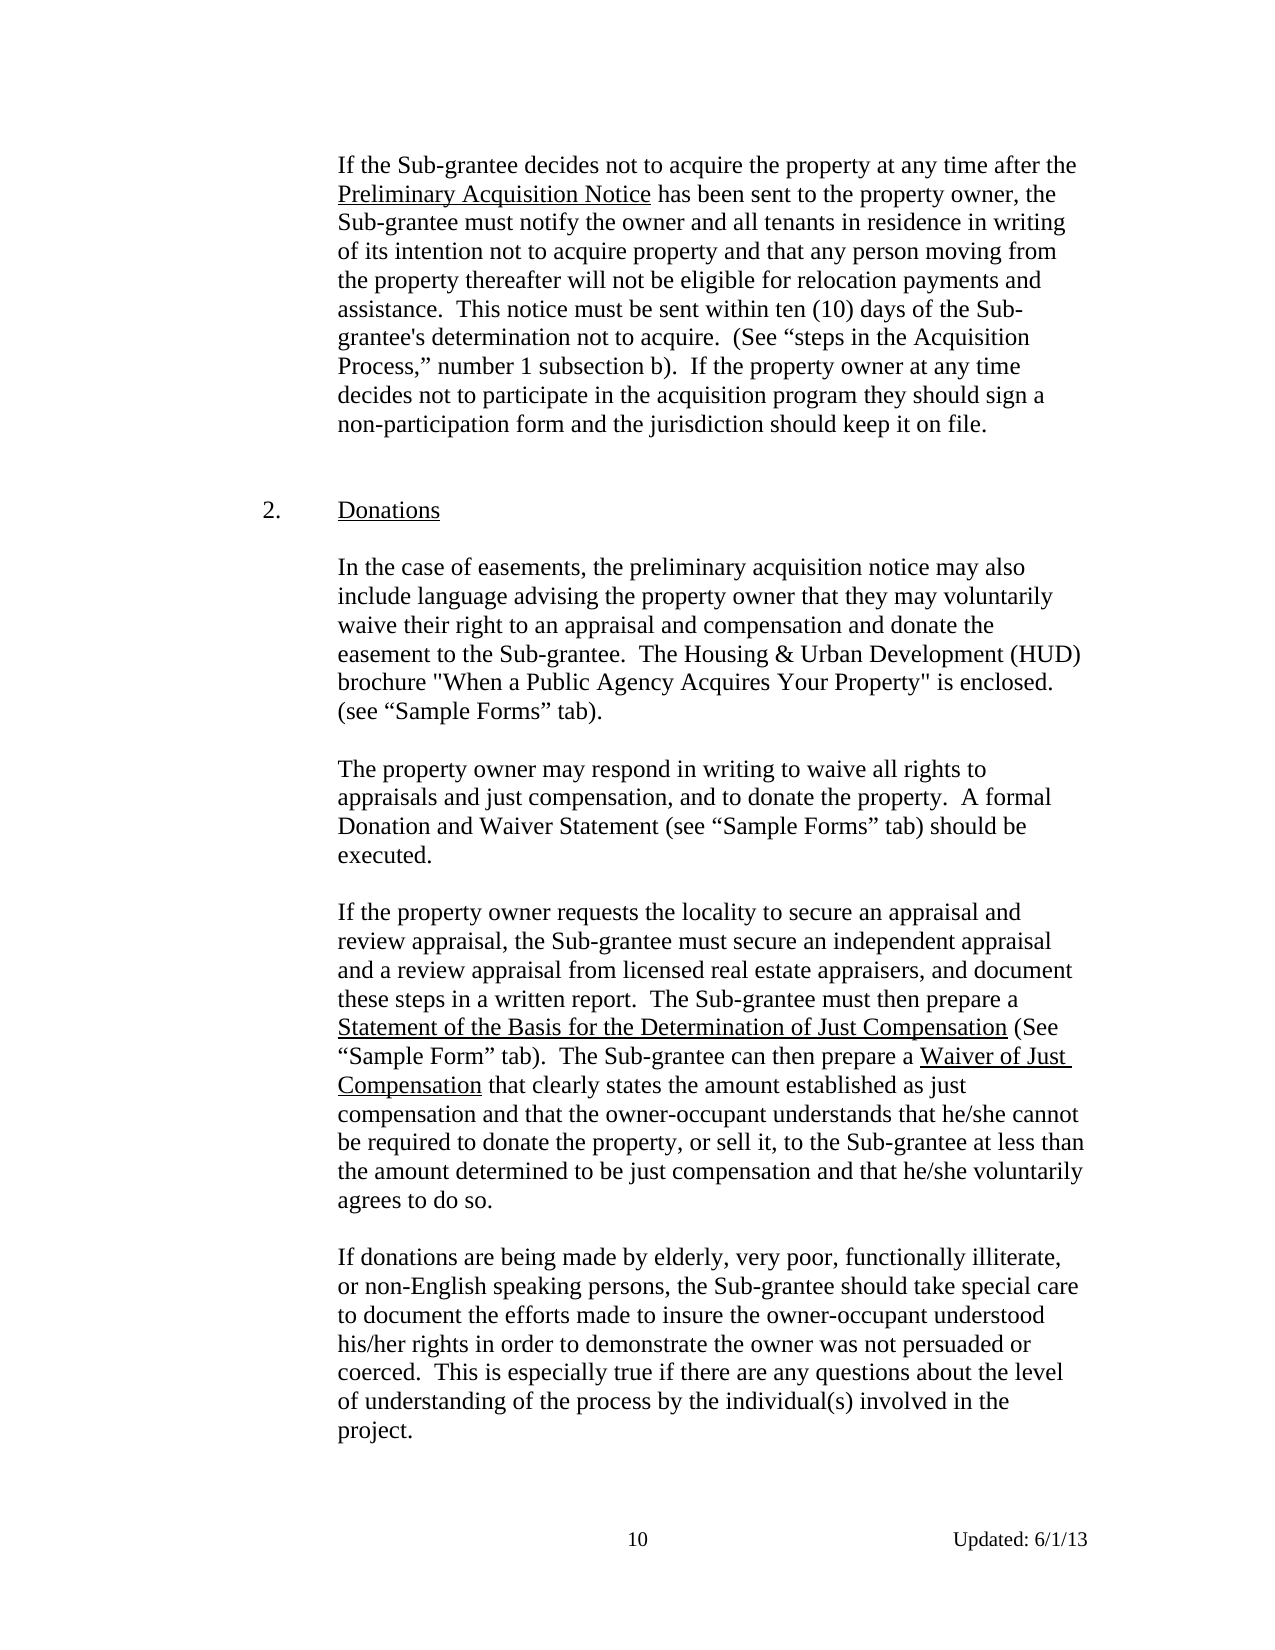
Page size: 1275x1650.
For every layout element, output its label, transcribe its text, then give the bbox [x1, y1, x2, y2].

text If the Sub-grantee decides not to acquire the property at any time after the Preliminary Acquisition Notice has been sent to the property owner, the Sub-grantee must notify the owner and all tenants in residence in writing of its intention not to acquire property and that any person moving from the property thereafter will not be eligible for relocation payments and assistance. This notice must be sent within ten (10) days of the Sub-grantee's determination not to acquire. (See “steps in the Acquisition Process,” number 1 subsection b). If the property owner at any time decides not to participate in the acquisition program they should sign a non-participation form and the jurisdiction should keep it on file. [337, 150, 1087, 437]
text If donations are being made by elderly, very poor, functionally illiterate, or non-English speaking persons, the Sub-grantee should take special care to document the efforts made to insure the owner-occupant understood his/her rights in order to demonstrate the owner was not persuaded or coerced. This is especially true if there are any questions about the level of understanding of the process by the individual(s) involved in the project. [337, 1242, 1087, 1444]
text In the case of easements, the preliminary acquisition notice may also include language advising the property owner that they may voluntarily waive their right to an appraisal and compensation and donate the easement to the Sub-grantee. The Housing & Urban Development (HUD) brochure "When a Public Agency Acquires Your Property" is enclosed. (see “Sample Forms” tab). [337, 552, 1087, 725]
text The property owner may respond in writing to waive all rights to appraisals and just compensation, and to donate the property. A formal [337, 754, 1087, 811]
text 2. Donations [187, 495, 1087, 524]
text Donation and Waiver Statement (see “Sample Forms” tab) should be executed. [337, 811, 1087, 869]
text If the property owner requests the locality to secure an appraisal and review appraisal, the Sub-grantee must secure an independent appraisal and a review appraisal from licensed real estate appraisers, and document these steps in a written report. The Sub-grantee must then prepare a Statement of the Basis for the Determination of Just Compensation (See “Sample Form” tab). The Sub-grantee can then prepare a Waiver of Just Compensation that clearly states the amount established as just compensation and that the owner-occupant understands that he/she cannot be required to donate the property, or sell it, to the Sub-grantee at less than the amount determined to be just compensation and that he/she voluntarily agrees to do so. [337, 897, 1087, 1214]
